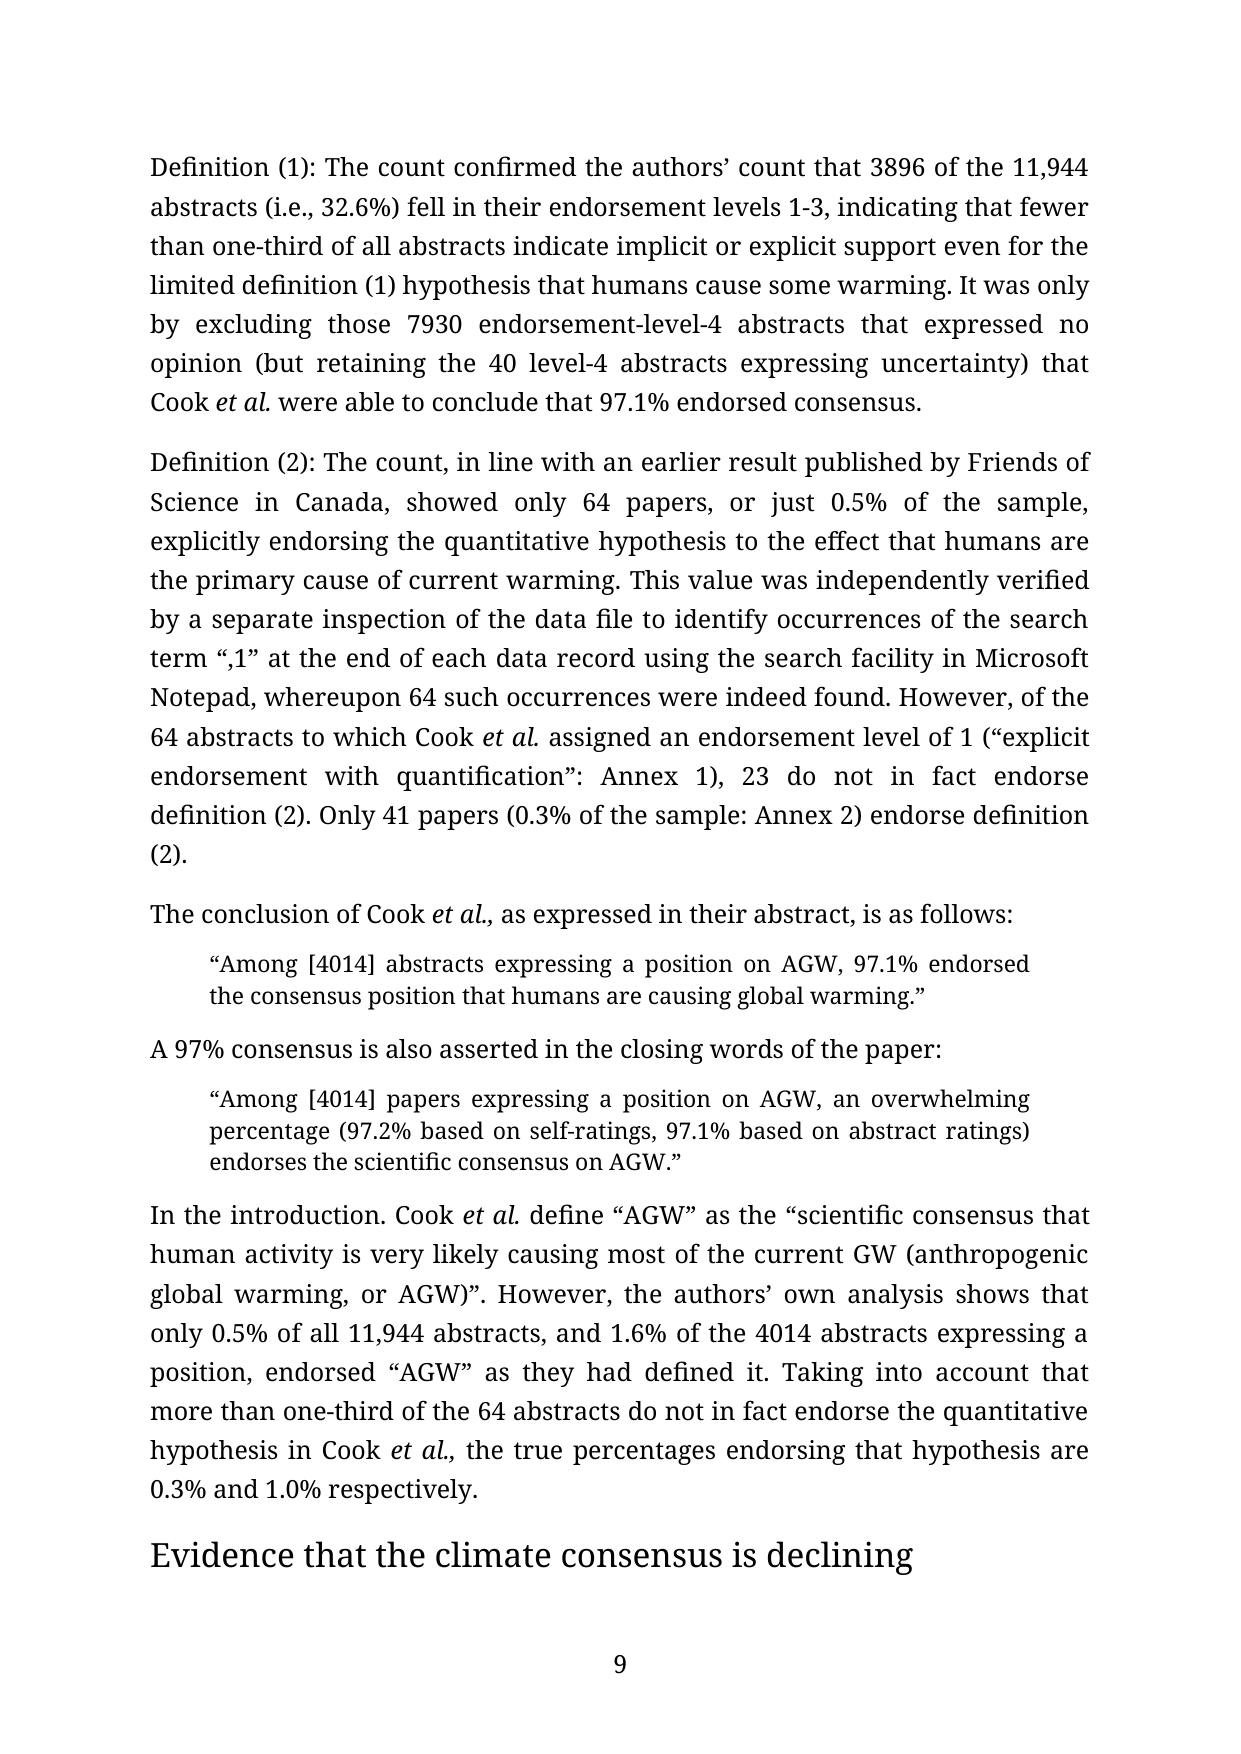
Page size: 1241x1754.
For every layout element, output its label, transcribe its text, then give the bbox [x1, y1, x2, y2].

text In the introduction. Cook et al. define “AGW” as the “scientific consensus that human activity is very likely causing most of the current GW (anthropogenic global warming, or AGW)”. However, the authors’ own analysis shows that only 0.5% of all 11,944 abstracts, and 1.6% of the 4014 abstracts expressing a position, endorsed “AGW” as they had defined it. Taking into account that more than one-third of the 64 abstracts do not in fact endorse the quantitative hypothesis in Cook et al., the true percentages endorsing that hypothesis are 0.3% and 1.0% respectively. [150, 1198, 1090, 1506]
text Evidence that the climate consensus is declining [150, 1532, 1090, 1577]
text “Among [4014] abstracts expressing a position on AGW, 97.1% endorsed the consensus position that humans are causing global warming.” [209, 948, 1031, 1011]
text Definition (2): The count, in line with an earlier result published by Friends of Science in Canada, showed only 64 papers, or just 0.5% of the sample, explicitly endorsing the quantitative hypothesis to the effect that humans are the primary cause of current warming. This value was independently verified by a separate inspection of the data file to identify occurrences of the search term “,1” at the end of each data record using the search facility in Microsoft Notepad, whereupon 64 such occurrences were indeed found. However, of the 64 abstracts to which Cook et al. assigned an endorsement level of 1 (“explicit endorsement with quantification”: Annex 1), 23 do not in fact endorse definition (2). Only 41 papers (0.3% of the sample: Annex 2) endorse definition (2). [150, 445, 1090, 871]
text Definition (1): The count confirmed the authors’ count that 3896 of the 11,944 abstracts (i.e., 32.6%) fell in their endorsement levels 1-3, indicating that fewer than one-third of all abstracts indicate implicit or explicit support even for the limited definition (1) hypothesis that humans cause some warming. It was only by excluding those 7930 endorsement-level-4 abstracts that expressed no opinion (but retaining the 40 level-4 abstracts expressing uncertainty) that Cook et al. were able to conclude that 97.1% endorsed consensus. [150, 150, 1090, 419]
text The conclusion of Cook et al., as expressed in their abstract, is as follows: [150, 897, 1090, 931]
text “Among [4014] papers expressing a position on AGW, an overwhelming percentage (97.2% based on self-ratings, 97.1% based on abstract ratings) endorses the scientific consensus on AGW.” [209, 1083, 1031, 1177]
text A 97% consensus is also asserted in the closing words of the paper: [150, 1032, 1090, 1066]
